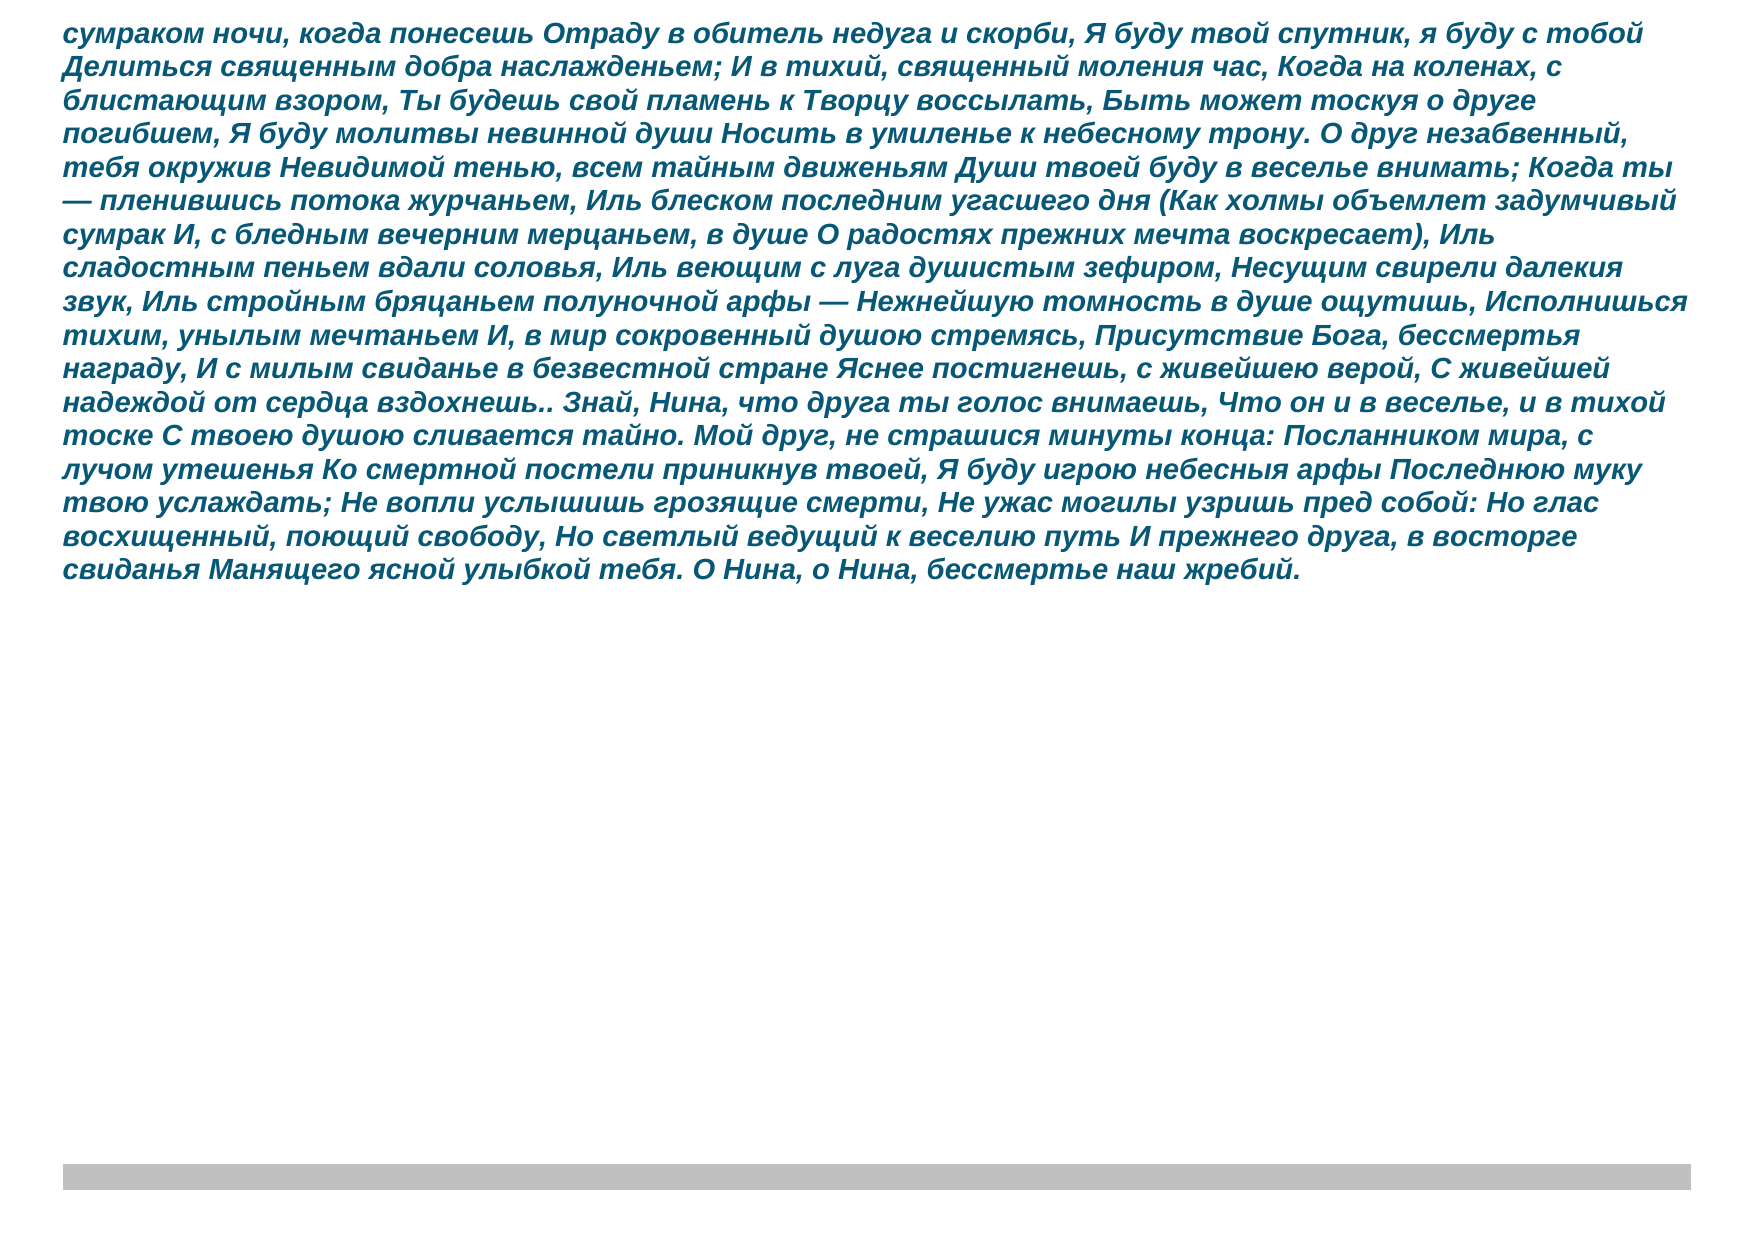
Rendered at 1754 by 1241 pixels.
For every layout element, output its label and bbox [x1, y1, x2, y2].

text [62, 16, 1691, 586]
